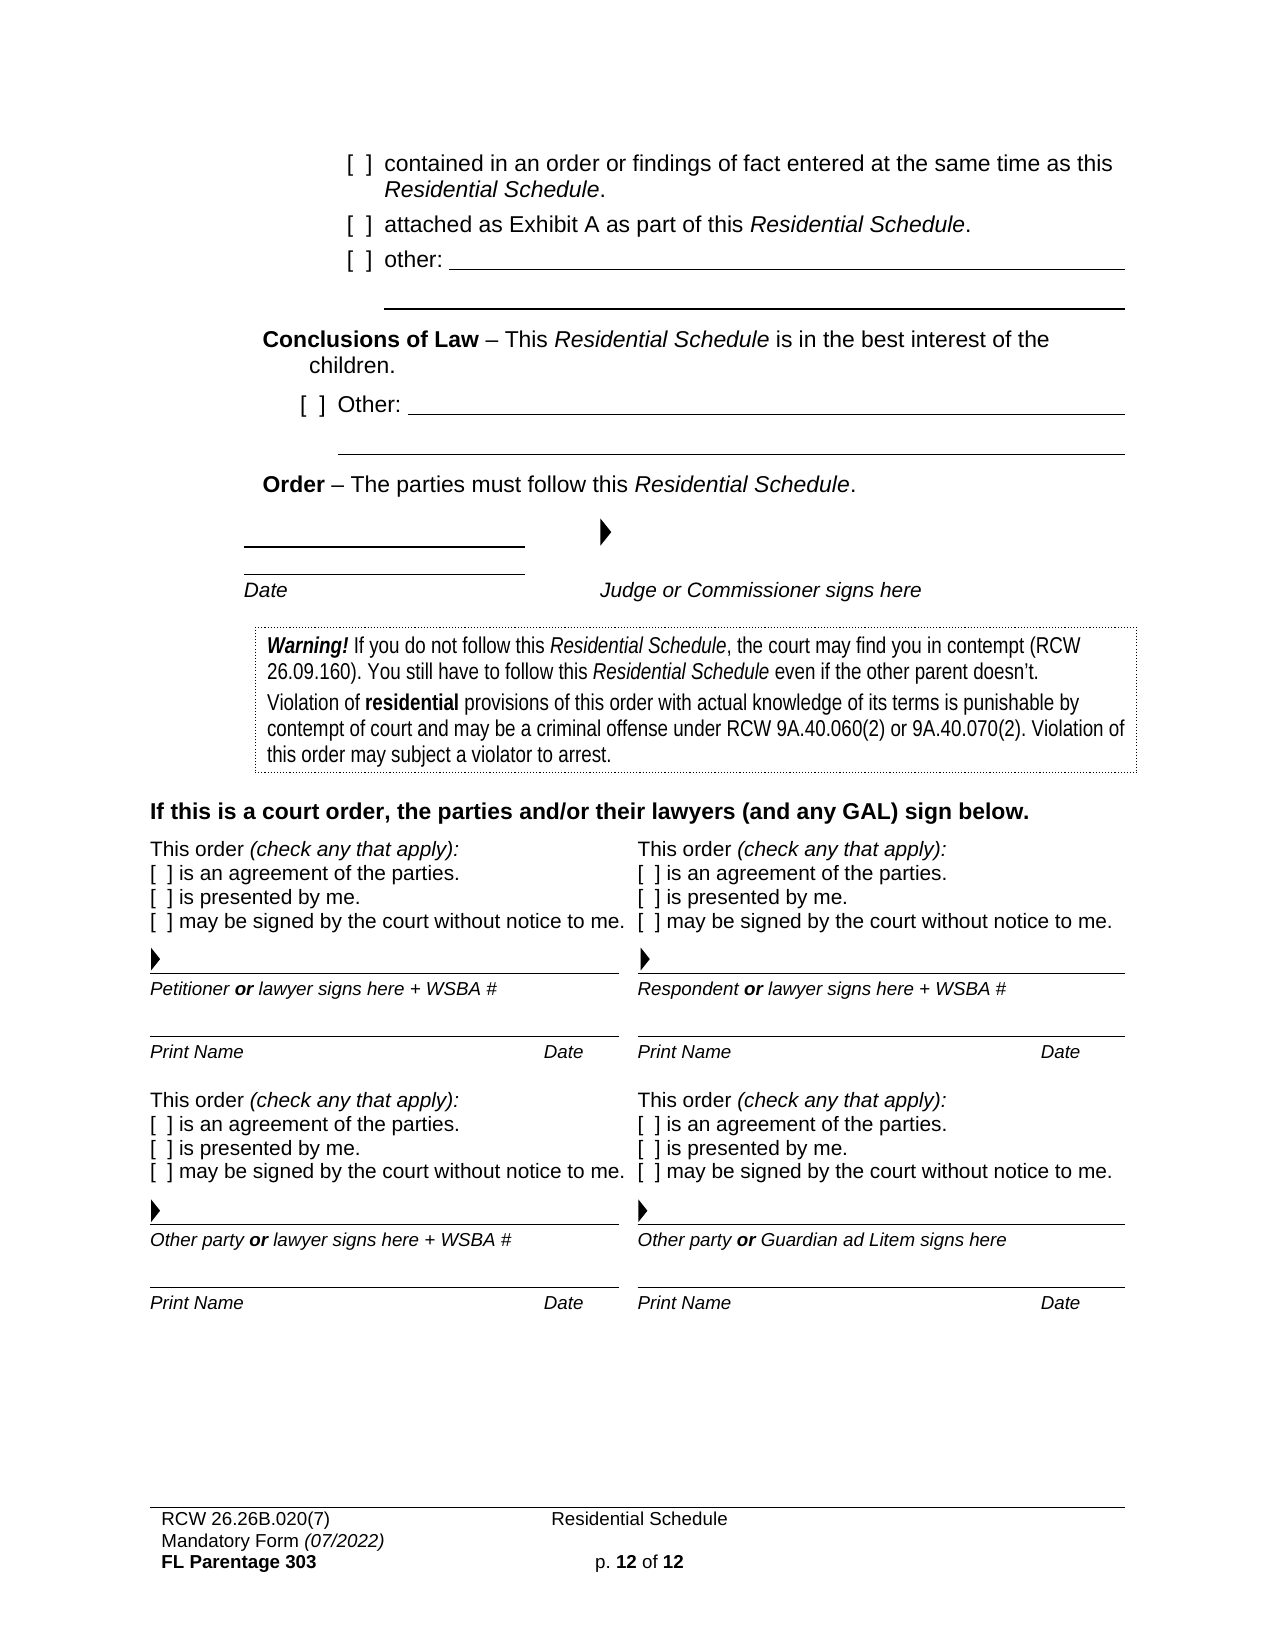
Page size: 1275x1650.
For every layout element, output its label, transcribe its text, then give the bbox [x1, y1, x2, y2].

text Petitioner or lawyer signs here + WSBA # Respondent or lawyer signs here + WSBA # [150, 978, 1125, 999]
text [ ] contained in an order or findings of fact entered at the same time as this Residential Schedule. [347, 150, 1125, 203]
text Print Name Date Print Name Date [150, 1041, 1125, 1062]
text This order (check any that apply): This order (check any that apply): [150, 837, 1125, 861]
text Other party or lawyer signs here + WSBA # Other party or Guardian ad Litem signs here [150, 1229, 1125, 1250]
text Order – The parties must follow this Residential Schedule. [262, 471, 1125, 497]
text [ ] may be signed by the court without notice to me. [ ] may be signed by the court without notice to me. [150, 1159, 1125, 1183]
text If this is a court order, the parties and/or their lawyers (and any GAL) sign below. [150, 798, 1125, 824]
text Date Judge or Commissioner signs here [244, 578, 1125, 602]
text [ ] is an agreement of the parties. [ ] is an agreement of the parties. [150, 861, 1125, 885]
text [ ] Other: [300, 391, 1125, 417]
text [ ] is presented by me. [ ] is presented by me. [150, 1135, 1125, 1159]
text Conclusions of Law – This Residential Schedule is in the best interest of the children. [262, 326, 1125, 378]
table_header Warning! If you do not follow this Residential Schedule, the court may find you in contempt (RCW 26.09.160). You still have to follow this Residential Schedule even if the other parent doesn’t. Violation of residential provisions of this order with actual knowledge of its terms is punishable by contempt of court and may be a criminal offense under RCW 9A.40.060(2) or 9A.40.070(2). Violation of this order may subject a violator to arrest. [256, 627, 1137, 772]
text This order (check any that apply): This order (check any that apply): [150, 1087, 1125, 1111]
text [ ] attached as Exhibit A as part of this Residential Schedule. [347, 211, 1125, 237]
text [ ] is an agreement of the parties. [ ] is an agreement of the parties. [150, 1111, 1125, 1135]
text [ ] is presented by me. [ ] is presented by me. [150, 885, 1125, 909]
text [ ] other: [347, 246, 1125, 272]
text Print Name Date Print Name Date [150, 1291, 1125, 1313]
text [ ] may be signed by the court without notice to me. [ ] may be signed by the court without notice to me. [150, 909, 1125, 933]
